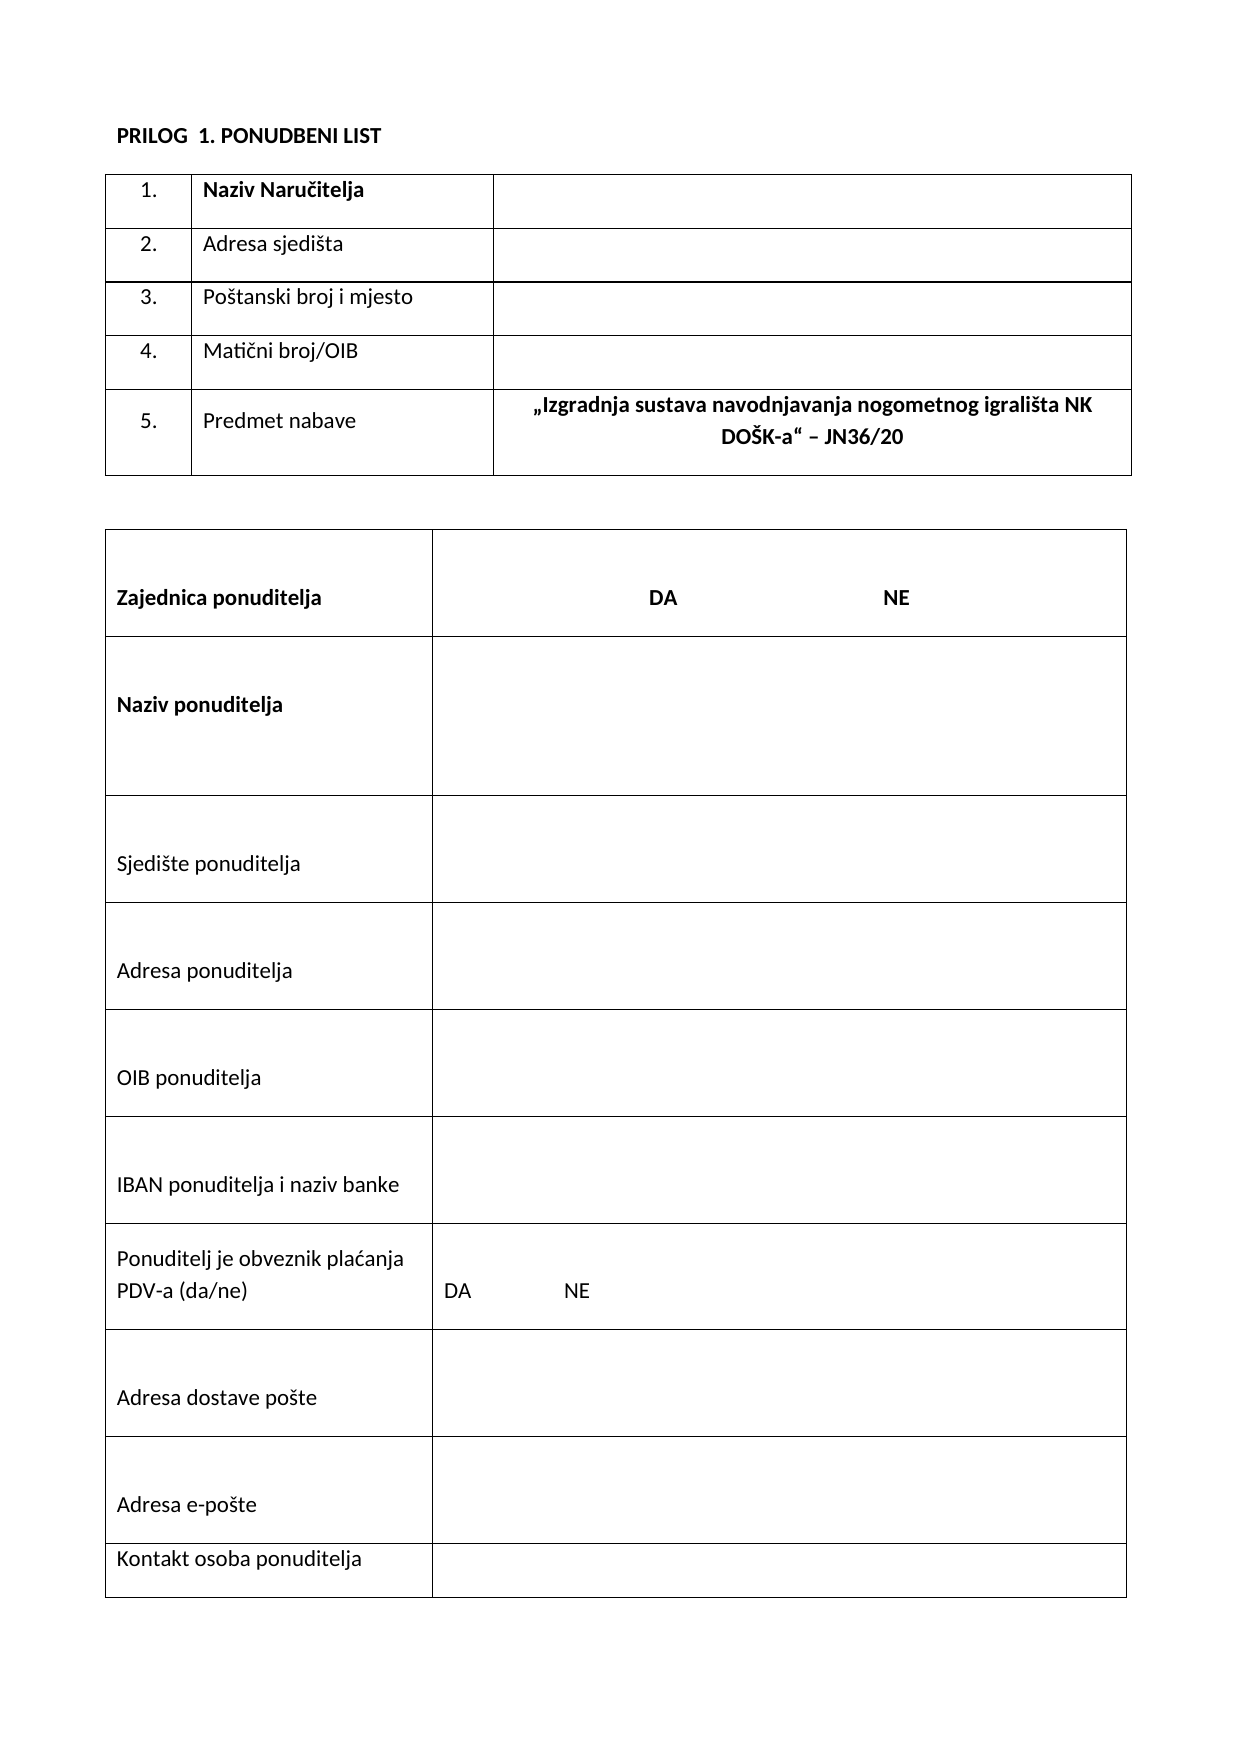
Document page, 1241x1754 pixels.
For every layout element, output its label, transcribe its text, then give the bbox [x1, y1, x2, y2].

table_cell [433, 1544, 1126, 1597]
table_cell IBAN ponuditelja i naziv banke [106, 1117, 432, 1222]
table_cell [494, 283, 1131, 335]
table_cell Adresa sjedišta [192, 229, 493, 281]
table_cell 3. [106, 283, 191, 335]
table_cell Adresa ponuditelja [106, 903, 432, 1009]
table_cell Naziv ponuditelja [106, 637, 432, 795]
table_cell Adresa dostave pošte [106, 1330, 432, 1436]
table_header Naziv Naručitelja [192, 175, 493, 228]
table_cell [433, 1437, 1126, 1543]
table_cell Sjedište ponuditelja [106, 796, 432, 902]
table_cell [494, 336, 1131, 389]
table_cell Adresa e-pošte [106, 1437, 432, 1543]
table_header Zajednica ponuditelja [106, 530, 432, 636]
table_cell 5. [106, 390, 191, 475]
table_header 1. [106, 175, 191, 228]
table_cell 2. [106, 229, 191, 281]
text PRILOG 1. PONUDBENI LIST [117, 121, 1138, 149]
table_cell OIB ponuditelja [106, 1010, 432, 1116]
table_cell 4. [106, 336, 191, 389]
table_cell Poštanski broj i mjesto [192, 283, 493, 335]
table_cell [433, 1010, 1126, 1116]
table_cell [433, 796, 1126, 902]
table_cell DA NE [433, 1224, 1126, 1329]
table_cell Matični broj/OIB [192, 336, 493, 389]
table_cell [433, 637, 1126, 795]
table_cell [494, 229, 1131, 281]
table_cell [106, 1544, 432, 1597]
table_cell [433, 1117, 1126, 1222]
table_cell [433, 903, 1126, 1009]
table_header DA NE [433, 530, 1126, 636]
table_cell [433, 1330, 1126, 1436]
table_header [494, 175, 1131, 228]
table_cell Ponuditelj je obveznik plaćanja PDV-a (da/ne) [106, 1224, 432, 1329]
table_cell Predmet nabave [192, 390, 493, 475]
table_cell „Izgradnja sustava navodnjavanja nogometnog igrališta NK DOŠK-a“ – JN36/20 [494, 390, 1131, 475]
